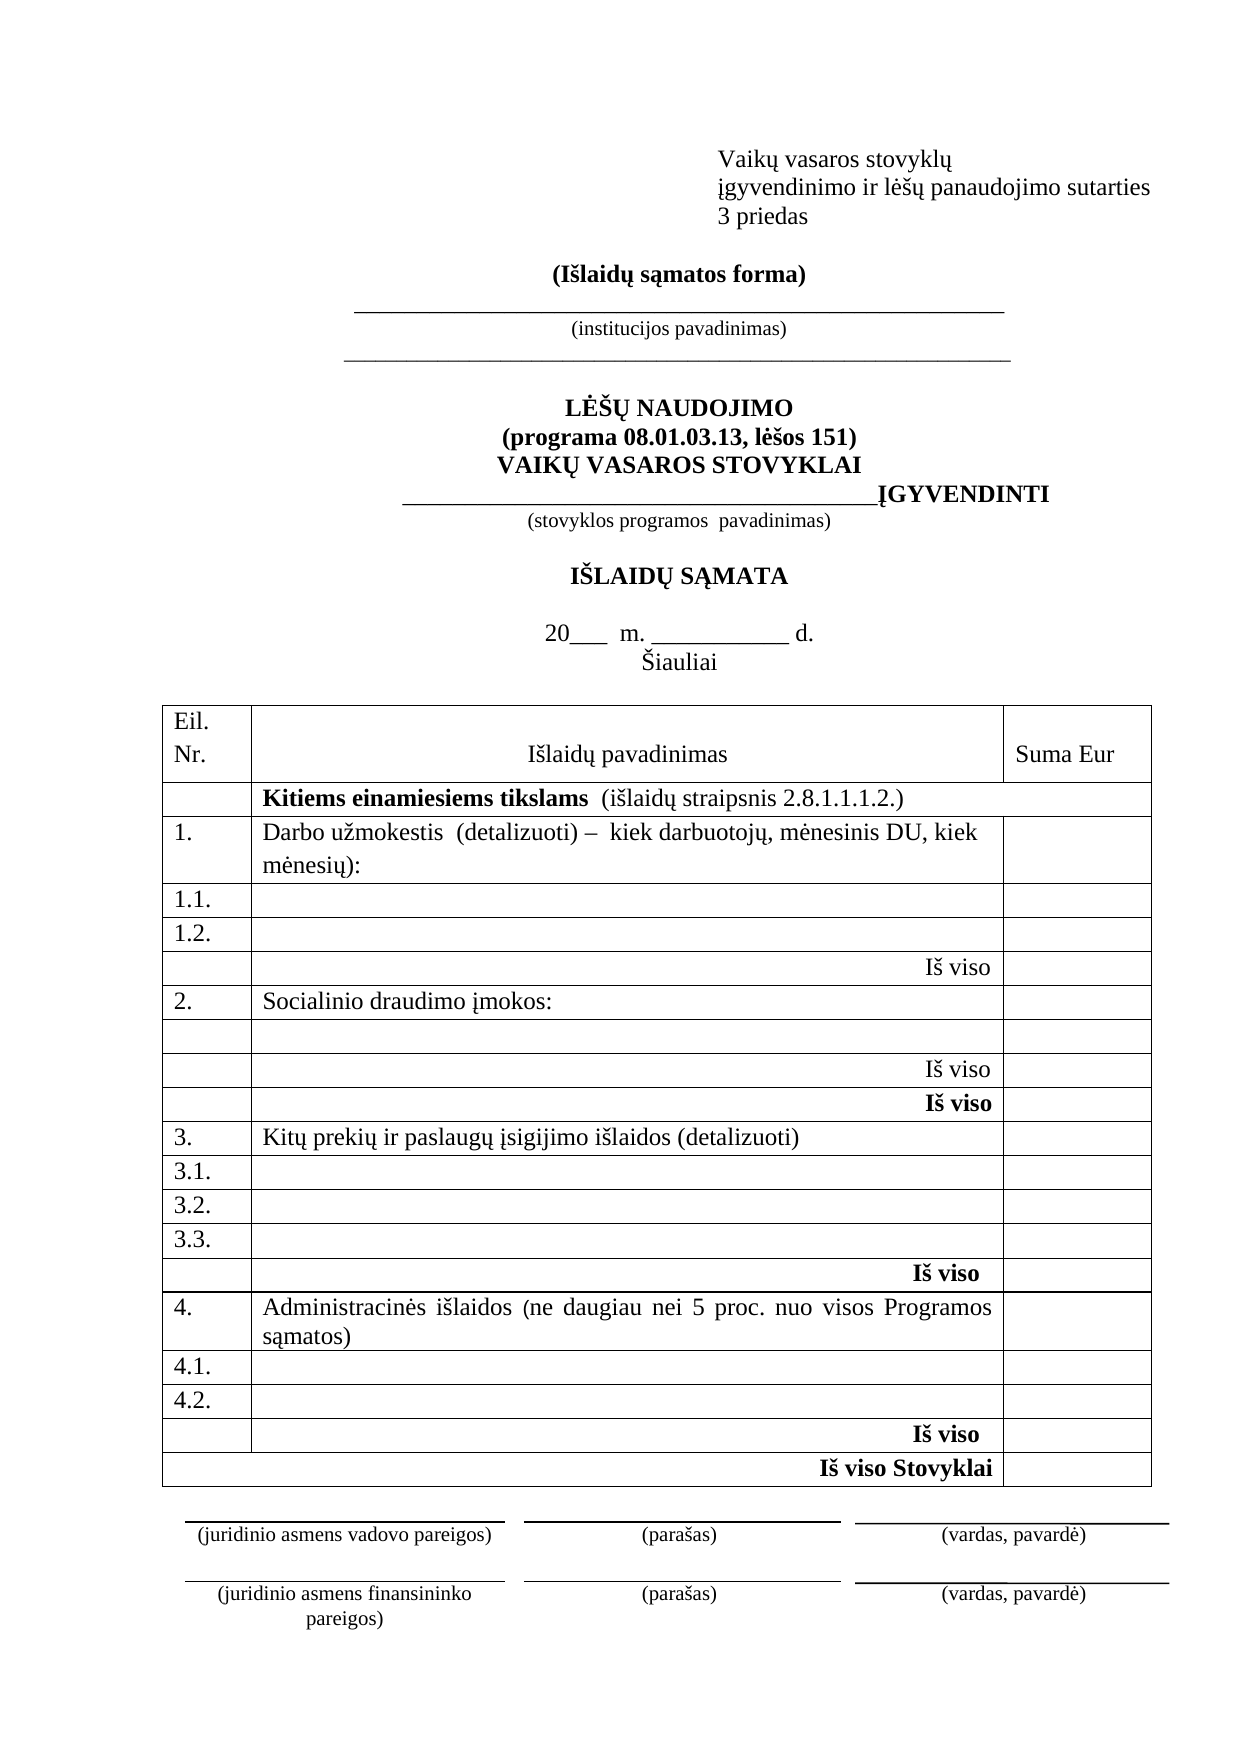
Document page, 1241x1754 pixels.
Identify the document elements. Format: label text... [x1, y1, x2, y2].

table_cell [252, 918, 1003, 951]
table_cell [163, 1054, 251, 1087]
table_cell [252, 884, 1003, 917]
table_header Išlaidų pavadinimas [252, 706, 1003, 782]
table_cell [163, 783, 251, 816]
text ______________________________________ĮGYVENDINTI [177, 479, 1181, 508]
table_header (parašas) [512, 1516, 846, 1552]
table_header Suma Eur [1004, 706, 1151, 782]
table_cell 4.1. [163, 1351, 251, 1384]
table_cell [163, 1088, 251, 1121]
table_cell 1.1. [163, 884, 251, 917]
text (programa 08.01.03.13, lėšos 151) [177, 422, 1181, 451]
table_cell [1004, 1351, 1151, 1384]
text Vaikų vasaros stovyklų [582, 144, 1181, 172]
table_cell [1004, 1224, 1151, 1257]
text ____________________________________________________ [177, 287, 1181, 316]
table_cell Iš viso [252, 1419, 1003, 1452]
table_cell Kitų prekių ir paslaugų įsigijimo išlaidos (detalizuoti) [252, 1122, 1003, 1155]
table_cell [163, 1020, 251, 1053]
table_cell 4.2. [163, 1385, 251, 1418]
table_cell [252, 1020, 1003, 1053]
table_cell [1004, 1054, 1151, 1087]
table_cell 3.1. [163, 1156, 251, 1189]
text LĖŠŲ NAUDOJIMO [177, 393, 1181, 422]
table_header Eil. Nr. [163, 706, 251, 782]
text IŠLAIDŲ SĄMATA [177, 561, 1181, 590]
table_cell (juridinio asmens finansininko pareigos) [177, 1552, 512, 1635]
table_cell [1004, 1156, 1151, 1189]
table_cell [1004, 1190, 1151, 1223]
table_cell [252, 1224, 1003, 1257]
table_cell [1004, 1088, 1151, 1121]
table_cell [1004, 884, 1151, 917]
table_cell [252, 1351, 1003, 1384]
table_cell (parašas) [512, 1552, 846, 1635]
table_cell [252, 1190, 1003, 1223]
table_cell [1004, 986, 1151, 1019]
table_cell [252, 1385, 1003, 1418]
text įgyvendinimo ir lėšų panaudojimo sutarties [582, 172, 1181, 201]
table_cell 1. [163, 817, 251, 883]
table_cell [1004, 1020, 1151, 1053]
table_cell Kitiems einamiesiems tikslams (išlaidų straipsnis 2.8.1.1.1.2.) [252, 783, 1151, 816]
table_cell 3.2. [163, 1190, 251, 1223]
table_cell Iš viso [252, 952, 1003, 985]
table_cell Iš viso [252, 1088, 1003, 1121]
table_header (vardas, pavardė) [846, 1516, 1181, 1552]
text (institucijos pavadinimas) [177, 316, 1181, 340]
table_cell 3. [163, 1122, 251, 1155]
table_cell Socialinio draudimo įmokos: [252, 986, 1003, 1019]
text VAIKŲ VASAROS STOVYKLAI [177, 451, 1181, 479]
table_cell Iš viso [252, 1259, 1003, 1291]
table_cell [1004, 918, 1151, 951]
table_cell Iš viso Stovyklai [163, 1453, 1003, 1486]
table_cell [1004, 1259, 1151, 1291]
table_cell Iš viso [252, 1054, 1003, 1087]
table_cell 4. [163, 1293, 251, 1350]
table_cell [1004, 1419, 1151, 1452]
table_cell 2. [163, 986, 251, 1019]
table_cell [163, 1419, 251, 1452]
table_cell [1004, 952, 1151, 985]
table_cell [163, 952, 251, 985]
text (stovyklos programos pavadinimas) [177, 508, 1181, 532]
table_cell 3.3. [163, 1224, 251, 1257]
table_cell [1004, 817, 1151, 883]
text Šiauliai [177, 647, 1181, 676]
text (Išlaidų sąmatos forma) [177, 259, 1181, 287]
table_cell Administracinės išlaidos (ne daugiau nei 5 proc. nuo visos Programos sąmatos) [252, 1293, 1003, 1350]
text ________________________________________________________________ [177, 340, 1181, 364]
table_cell [1004, 1293, 1151, 1350]
table_header (juridinio asmens vadovo pareigos) [177, 1516, 512, 1552]
text 20___ m. ___________ d. [177, 618, 1181, 647]
table_cell (vardas, pavardė) [846, 1552, 1181, 1635]
table_cell Darbo užmokestis (detalizuoti) – kiek darbuotojų, mėnesinis DU, kiek mėnesių): [252, 817, 1003, 883]
table_cell [1004, 1453, 1151, 1486]
table_cell [252, 1156, 1003, 1189]
text 3 priedas [582, 201, 1181, 230]
table_cell [163, 1259, 251, 1291]
table_cell 1.2. [163, 918, 251, 951]
table_cell [1004, 1122, 1151, 1155]
table_cell [1004, 1385, 1151, 1418]
